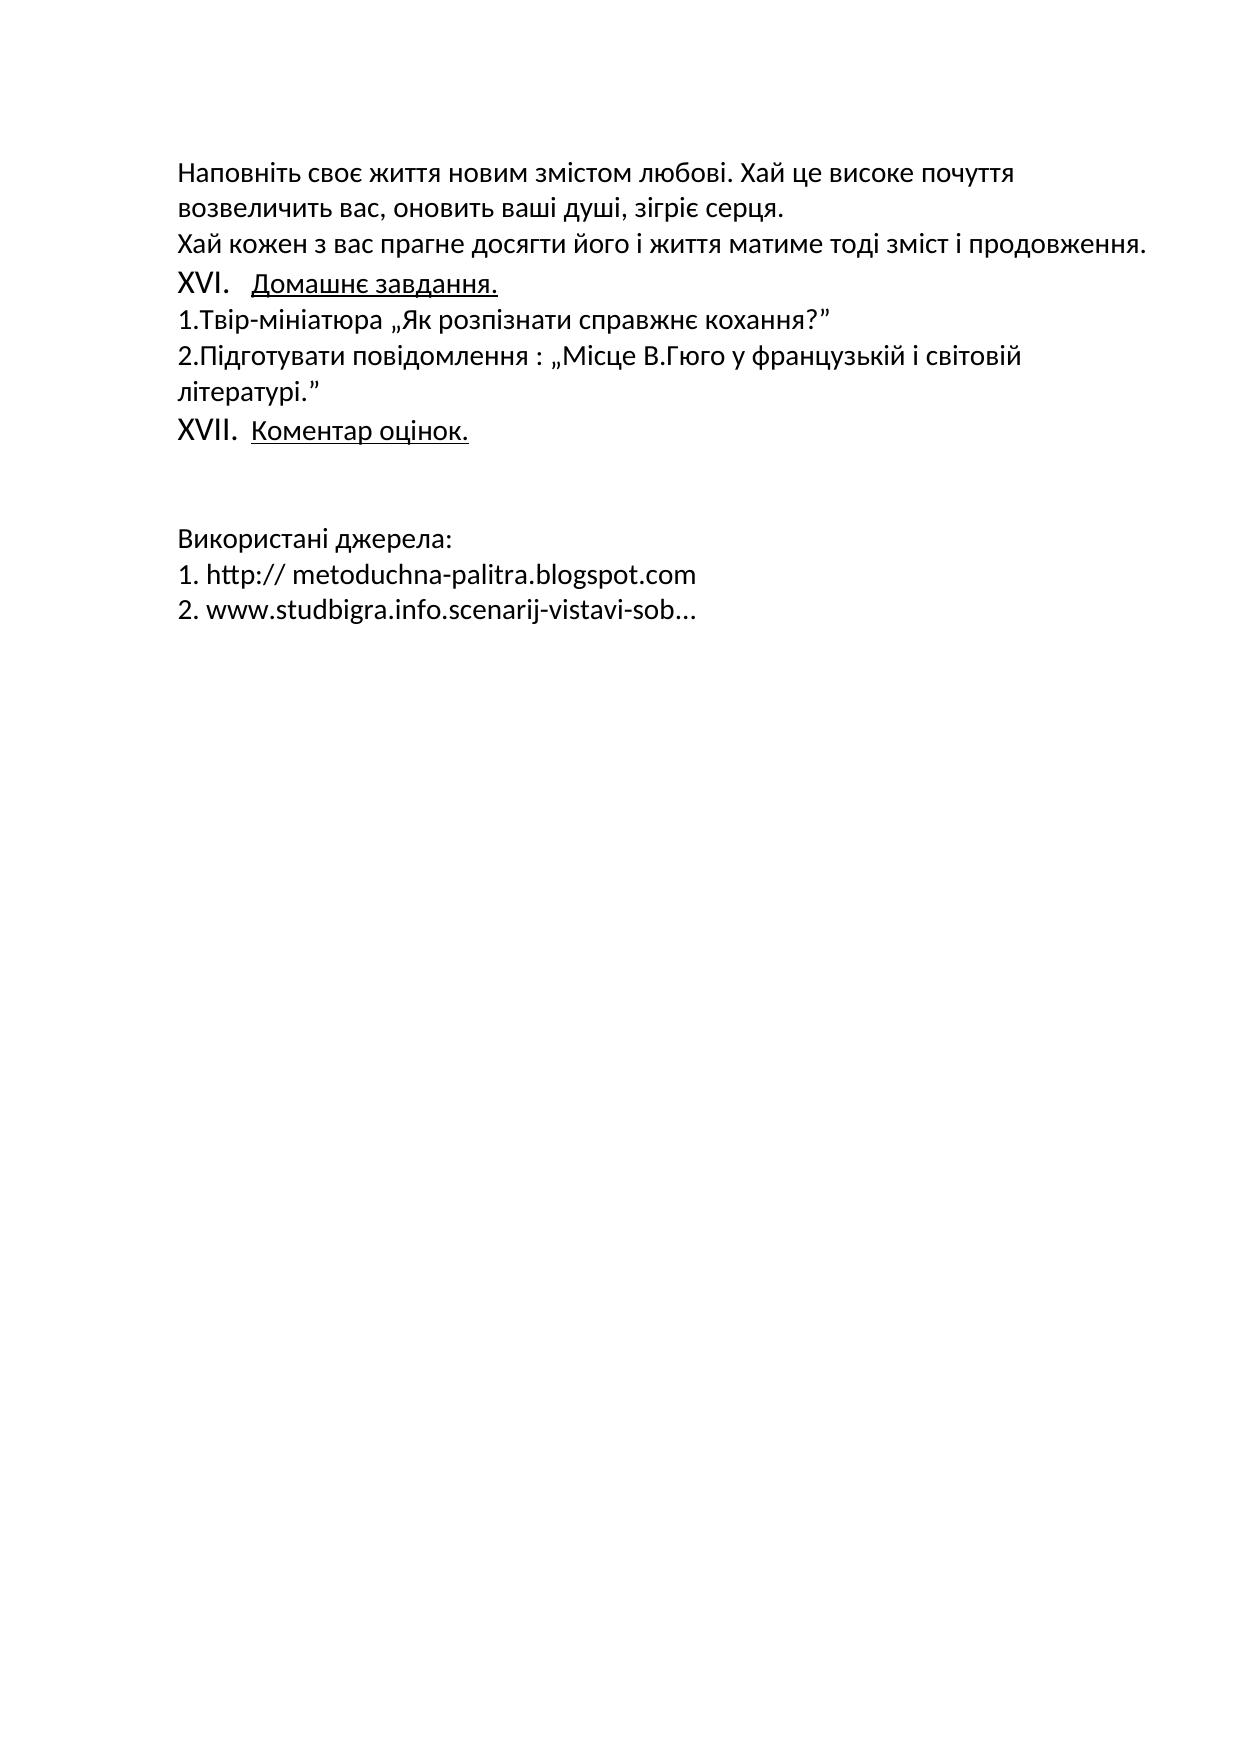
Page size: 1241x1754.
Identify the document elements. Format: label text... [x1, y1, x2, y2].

text XVI. Домашнє завдання. [177, 261, 1152, 301]
text 1.Твір-мініатюра „Як розпізнати справжнє кохання?” [177, 301, 1152, 337]
text Хай кожен з вас прагне досягти його і життя матиме тоді зміст і продовження. [177, 225, 1152, 261]
text 1. http:// metoduchna-palitra.blogspot.com [177, 556, 1152, 591]
text Використані джерела: [177, 520, 1152, 556]
text 2. www.studbigra.info.scenarij-vistavi-sob... [177, 591, 1152, 627]
text Наповніть своє життя новим змістом любові. Хай це високе почуття возвеличить вас, оновить ваші душі, зігріє серця. [177, 154, 1152, 225]
text XVII. Коментар оцінок. [177, 408, 1152, 449]
text 2.Підготувати повідомлення : „Місце В.Гюго у французькій і світовій літературі.” [177, 337, 1152, 408]
